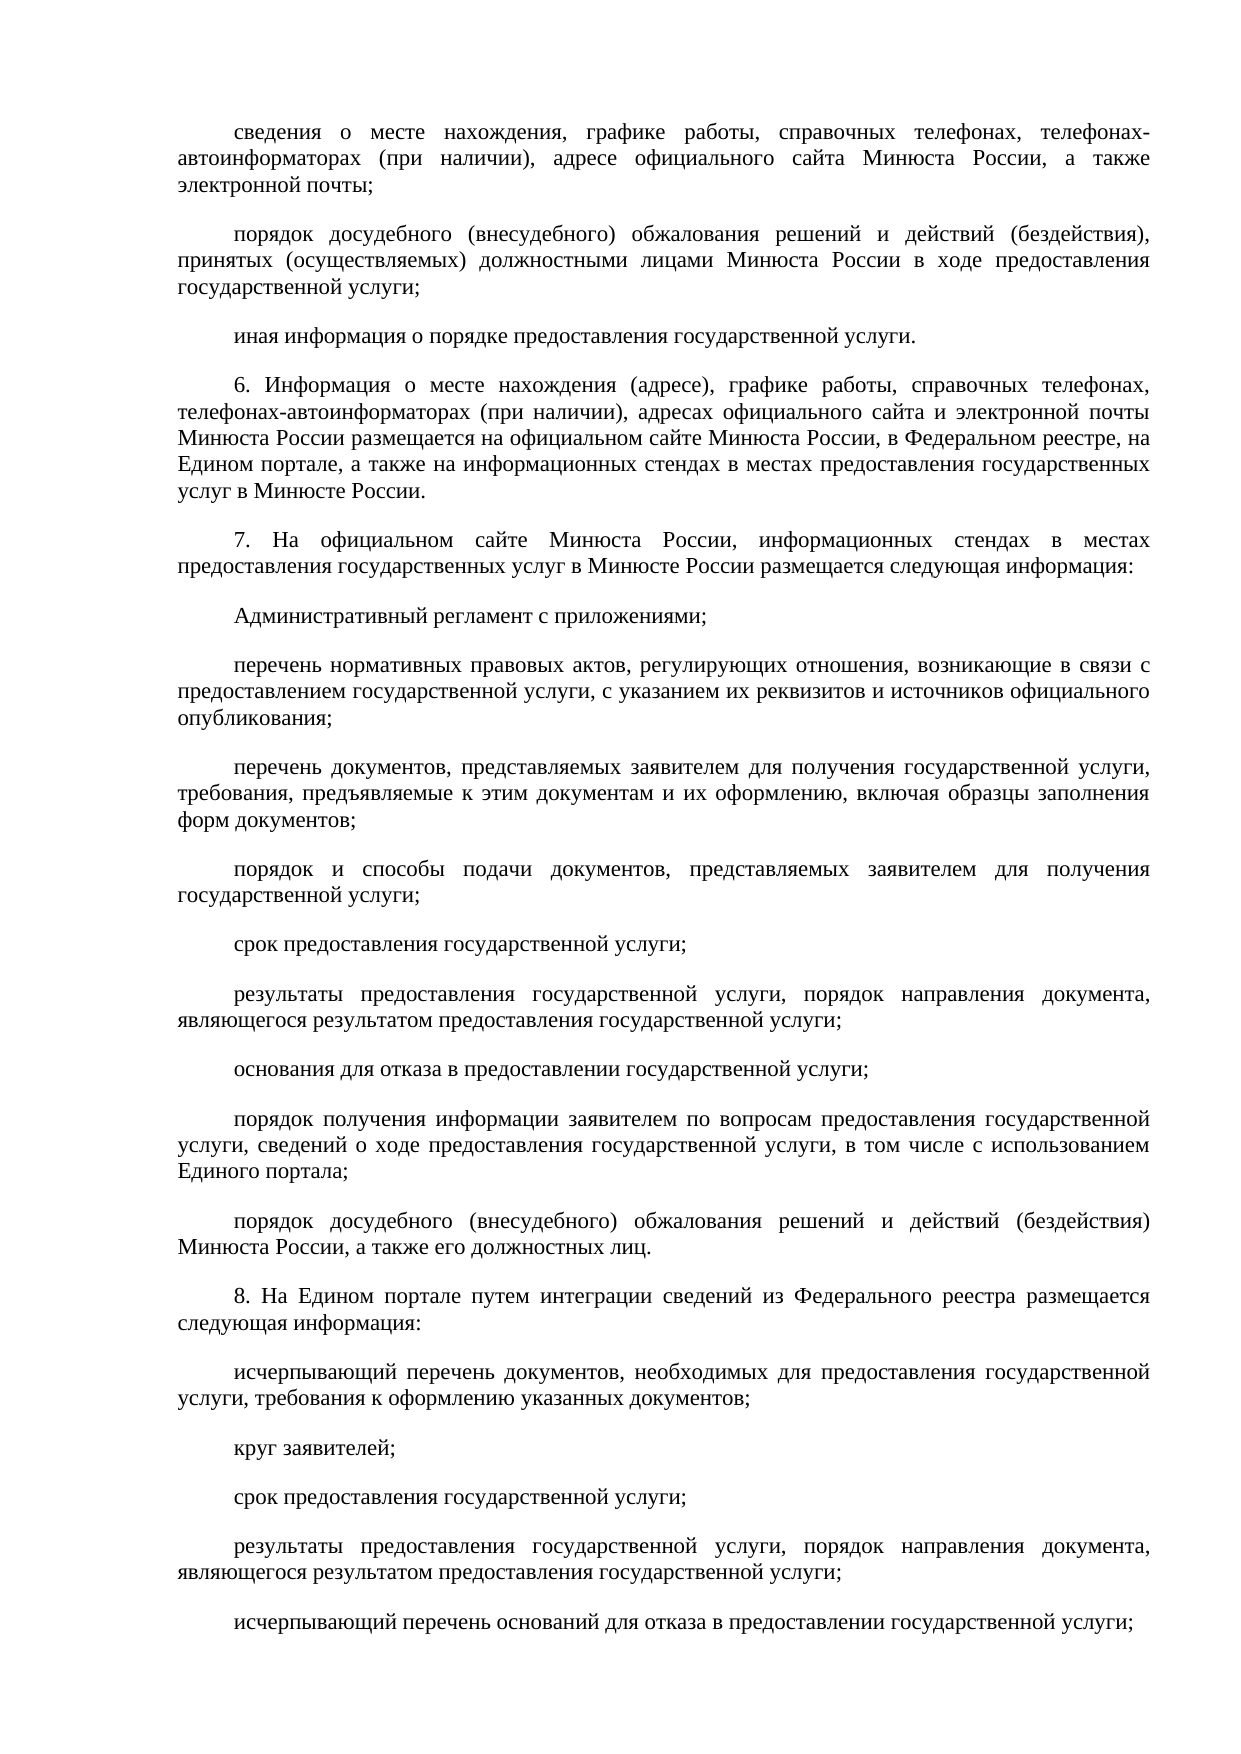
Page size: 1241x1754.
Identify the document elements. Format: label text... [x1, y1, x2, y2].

text 7. На официальном сайте Минюста России, информационных стендах в местах предоставления государственных услуг в Минюсте России размещается следующая информация: [177, 526, 1152, 579]
text 6. Информация о месте нахождения (адресе), графике работы, справочных телефонах, телефонах-автоинформаторах (при наличии), адресах официального сайта и электронной почты Минюста России размещается на официальном сайте Минюста России, в Федеральном реестре, на Едином портале, а также на информационных стендах в местах предоставления государственных услуг в Минюсте России. [177, 371, 1152, 503]
text результаты предоставления государственной услуги, порядок направления документа, являющегося результатом предоставления государственной услуги; [177, 980, 1152, 1032]
text порядок досудебного (внесудебного) обжалования решений и действий (бездействия), принятых (осуществляемых) должностными лицами Минюста России в ходе предоставления государственной услуги; [177, 220, 1152, 299]
text срок предоставления государственной услуги; [177, 1483, 1152, 1509]
text круг заявителей; [177, 1433, 1152, 1460]
text срок предоставления государственной услуги; [177, 931, 1152, 957]
text сведения о месте нахождения, графике работы, справочных телефонах, телефонах-автоинформаторах (при наличии), адресе официального сайта Минюста России, а также электронной почты; [177, 118, 1152, 197]
text Административный регламент с приложениями; [177, 602, 1152, 628]
text порядок досудебного (внесудебного) обжалования решений и действий (бездействия) Минюста России, а также его должностных лиц. [177, 1207, 1152, 1259]
text иная информация о порядке предоставления государственной услуги. [177, 322, 1152, 348]
text исчерпывающий перечень документов, необходимых для предоставления государственной услуги, требования к оформлению указанных документов; [177, 1358, 1152, 1411]
text перечень документов, представляемых заявителем для получения государственной услуги, требования, предъявляемые к этим документам и их оформлению, включая образцы заполнения форм документов; [177, 753, 1152, 832]
text исчерпывающий перечень оснований для отказа в предоставлении государственной услуги; [177, 1608, 1152, 1634]
text 8. На Едином портале путем интеграции сведений из Федерального реестра размещается следующая информация: [177, 1282, 1152, 1335]
text основания для отказа в предоставлении государственной услуги; [177, 1055, 1152, 1082]
text порядок и способы подачи документов, представляемых заявителем для получения государственной услуги; [177, 855, 1152, 908]
text результаты предоставления государственной услуги, порядок направления документа, являющегося результатом предоставления государственной услуги; [177, 1532, 1152, 1585]
text порядок получения информации заявителем по вопросам предоставления государственной услуги, сведений о ходе предоставления государственной услуги, в том числе с использованием Единого портала; [177, 1105, 1152, 1184]
text перечень нормативных правовых актов, регулирующих отношения, возникающие в связи с предоставлением государственной услуги, с указанием их реквизитов и источников официального опубликования; [177, 651, 1152, 730]
